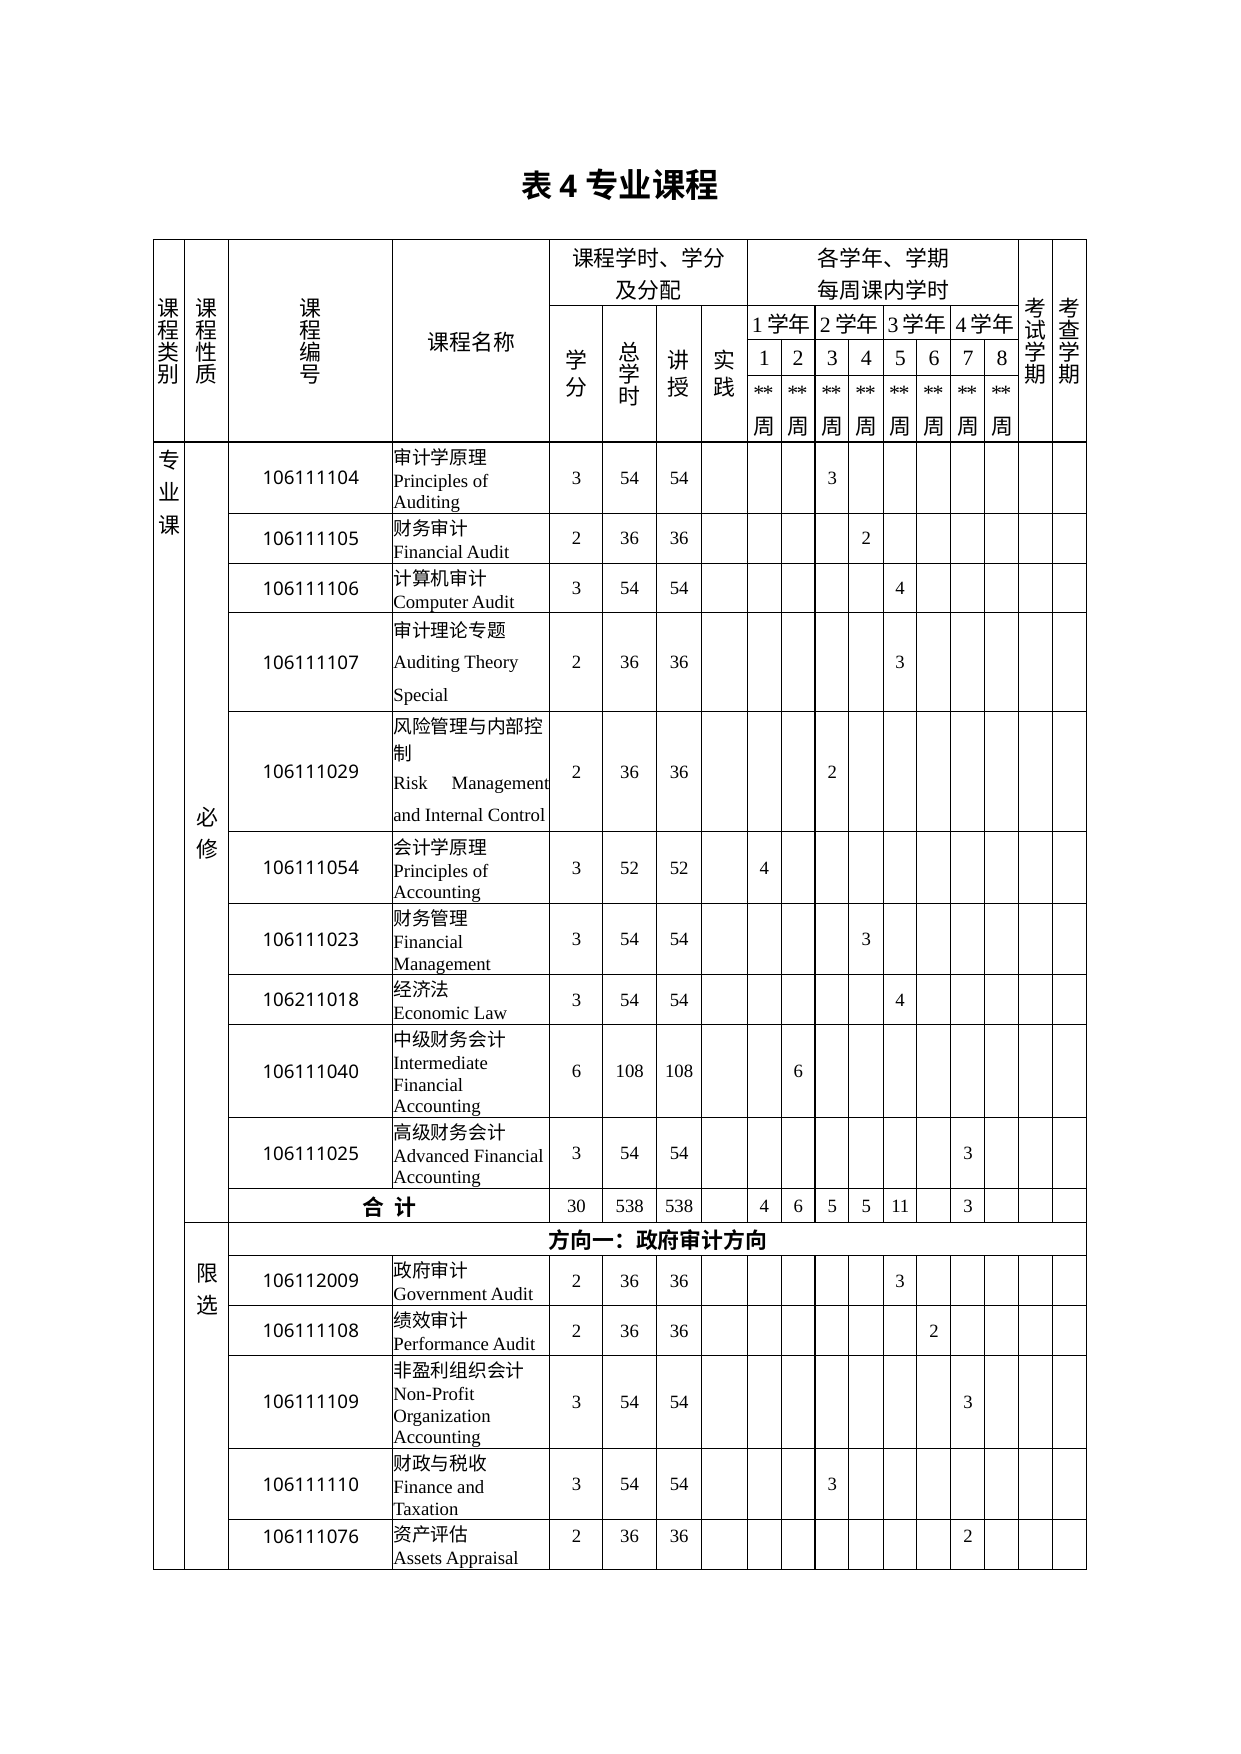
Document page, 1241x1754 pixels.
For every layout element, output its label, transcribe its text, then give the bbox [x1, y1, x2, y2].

table_cell 5 [849, 1189, 883, 1222]
table_cell [884, 904, 916, 974]
table_cell [782, 1356, 814, 1448]
table_cell [985, 904, 1018, 974]
table_cell 106211018 [229, 975, 392, 1024]
table_cell 106111109 [229, 1356, 392, 1448]
table_cell 36 [657, 613, 701, 711]
table_cell [985, 1449, 1018, 1519]
table_cell [849, 1306, 883, 1355]
table_cell 106111054 [229, 832, 392, 903]
table_cell [748, 1118, 781, 1188]
table_cell [702, 1520, 747, 1569]
table_cell [849, 1449, 883, 1519]
table_cell 54 [657, 1118, 701, 1188]
table_cell 3 [550, 564, 602, 612]
table_cell [1019, 1449, 1052, 1519]
table_cell [748, 1449, 781, 1519]
table_cell 3 [550, 975, 602, 1024]
table_cell [702, 1025, 747, 1117]
table_header 考查学期 [1053, 240, 1086, 441]
table_cell [1019, 1306, 1052, 1355]
table_cell [1053, 1356, 1086, 1448]
table_cell [951, 443, 984, 513]
table_cell 合 计 [229, 1189, 549, 1222]
table_cell [816, 1118, 848, 1188]
table_cell [748, 1025, 781, 1117]
table_cell 5 [816, 1189, 848, 1222]
table_cell 非盈利组织会计Non-Profit Organization Accounting [393, 1356, 549, 1448]
table_cell [1019, 1189, 1052, 1222]
table_cell [951, 1449, 984, 1519]
table_cell [849, 1256, 883, 1305]
table_cell [702, 1118, 747, 1188]
table_cell 2学年 [816, 306, 883, 339]
table_cell 52 [603, 832, 656, 903]
table_cell [782, 514, 814, 562]
table_cell [782, 1449, 814, 1519]
table_cell ** 周 [985, 376, 1018, 441]
table_cell 方向一：政府审计方向 [229, 1223, 1086, 1255]
table_cell [702, 832, 747, 903]
table_cell [985, 1118, 1018, 1188]
table_cell 36 [657, 712, 701, 831]
table_cell [1053, 904, 1086, 974]
table_cell [1053, 975, 1086, 1024]
table_header 考试学期 [1019, 240, 1052, 441]
table_cell 36 [657, 1520, 701, 1569]
table_cell [951, 1025, 984, 1117]
table_cell [1053, 1306, 1086, 1355]
table_cell 3 [951, 1189, 984, 1222]
table_cell [702, 443, 747, 513]
table_cell [1053, 1520, 1086, 1569]
table_cell [1019, 712, 1052, 831]
table_cell 学 分 [550, 306, 602, 441]
table_cell [884, 1449, 916, 1519]
table_cell [884, 1356, 916, 1448]
table_cell [1053, 1256, 1086, 1305]
table_cell 4 [884, 564, 916, 612]
table_cell 1 [748, 340, 781, 375]
table_cell [884, 514, 916, 562]
table_cell [985, 975, 1018, 1024]
table_cell [816, 832, 848, 903]
table_cell 3 [816, 1449, 848, 1519]
table_cell 2 [550, 712, 602, 831]
table_cell 54 [657, 904, 701, 974]
table_cell [702, 1356, 747, 1448]
table_cell [849, 1025, 883, 1117]
table_cell [985, 1520, 1018, 1569]
table_cell [985, 832, 1018, 903]
table_cell 54 [603, 904, 656, 974]
table_cell 2 [849, 514, 883, 562]
table_cell 36 [603, 1306, 656, 1355]
table_cell [917, 1256, 950, 1305]
table_cell 3 [550, 832, 602, 903]
table_header 课程性质 [185, 240, 228, 441]
table_cell 54 [657, 1449, 701, 1519]
table_cell [917, 564, 950, 612]
table_cell [917, 443, 950, 513]
table_cell 106111108 [229, 1306, 392, 1355]
table_cell 36 [603, 712, 656, 831]
table_cell [849, 443, 883, 513]
table_cell 106111040 [229, 1025, 392, 1117]
table_cell [917, 1025, 950, 1117]
table_cell 审计理论专题Auditing Theory Special [393, 613, 549, 711]
table_cell [917, 1118, 950, 1188]
table_cell 106111023 [229, 904, 392, 974]
table_header 课程类别 [154, 240, 184, 441]
table_cell 3 [816, 443, 848, 513]
table_cell [884, 1306, 916, 1355]
table_cell [816, 1520, 848, 1569]
table_cell [917, 613, 950, 711]
table_cell [985, 1256, 1018, 1305]
table_cell [849, 712, 883, 831]
table_cell [917, 1520, 950, 1569]
table_cell ** 周 [748, 376, 781, 441]
table_header 课程编号 [229, 240, 392, 441]
table_cell 讲 授 [657, 306, 701, 441]
table_header 课程学时、学分 及分配 [550, 240, 747, 305]
table_cell [748, 613, 781, 711]
table_cell 3 [884, 1256, 916, 1305]
table_cell 财政与税收 Finance and Taxation [393, 1449, 549, 1519]
table_cell 54 [603, 1449, 656, 1519]
table_cell [917, 1189, 950, 1222]
table_cell [748, 712, 781, 831]
table_cell ** 周 [816, 376, 848, 441]
table_cell 2 [550, 1256, 602, 1305]
table_cell [985, 1356, 1018, 1448]
table_cell 106111076 [229, 1520, 392, 1569]
table_cell [1053, 1189, 1086, 1222]
table_cell 3 [816, 340, 848, 375]
table_cell 2 [917, 1306, 950, 1355]
table_cell [951, 564, 984, 612]
table_cell [748, 1520, 781, 1569]
table_cell 106111025 [229, 1118, 392, 1188]
table_cell 36 [657, 1306, 701, 1355]
table_cell [1019, 564, 1052, 612]
table_cell [1053, 443, 1086, 513]
table_cell 52 [657, 832, 701, 903]
table_cell [702, 514, 747, 562]
table_cell [849, 975, 883, 1024]
table_cell [1019, 1356, 1052, 1448]
table_cell 高级财务会计 Advanced Financial Accounting [393, 1118, 549, 1188]
table_cell 54 [603, 564, 656, 612]
table_cell [849, 832, 883, 903]
table_cell 36 [603, 514, 656, 562]
table_cell [951, 904, 984, 974]
table_cell [951, 1306, 984, 1355]
table_cell [985, 443, 1018, 513]
table_cell 2 [550, 1306, 602, 1355]
table_cell [782, 443, 814, 513]
table_cell [951, 712, 984, 831]
table_cell [985, 564, 1018, 612]
table_cell [748, 1256, 781, 1305]
table_cell 108 [603, 1025, 656, 1117]
table_cell 4 [748, 1189, 781, 1222]
table_cell 3 [550, 1449, 602, 1519]
table_cell 限选 [185, 1223, 228, 1569]
table_cell 中级财务会计 Intermediate Financial Accounting [393, 1025, 549, 1117]
table_cell 54 [603, 975, 656, 1024]
table_cell 106111105 [229, 514, 392, 562]
table_cell 106111107 [229, 613, 392, 711]
table_cell [1053, 832, 1086, 903]
table_cell [1019, 1025, 1052, 1117]
table_cell [1019, 443, 1052, 513]
table_cell 会计学原理 Principles of Accounting [393, 832, 549, 903]
table_cell [1019, 1256, 1052, 1305]
table_cell [985, 712, 1018, 831]
table_cell [748, 564, 781, 612]
table_cell 36 [657, 1256, 701, 1305]
table_cell [884, 1118, 916, 1188]
table_cell [951, 514, 984, 562]
table_cell ** 周 [849, 376, 883, 441]
table_cell 3 [849, 904, 883, 974]
table_cell [702, 1449, 747, 1519]
text 表4 专业课程 [187, 150, 1053, 215]
table_cell 36 [603, 1520, 656, 1569]
table_cell 计算机审计 Computer Audit [393, 564, 549, 612]
table_cell 538 [657, 1189, 701, 1222]
table_cell [951, 975, 984, 1024]
table_cell [816, 1256, 848, 1305]
table_cell 财务管理 Financial Management [393, 904, 549, 974]
table_cell 54 [657, 564, 701, 612]
table_cell 54 [603, 443, 656, 513]
table_cell [1053, 514, 1086, 562]
table_cell 3 [951, 1118, 984, 1188]
table_cell [1053, 613, 1086, 711]
table_cell [748, 1356, 781, 1448]
table_cell 必修 [185, 443, 228, 1222]
table_cell [1053, 1449, 1086, 1519]
table_cell [702, 904, 747, 974]
table_cell 2 [550, 514, 602, 562]
table_cell [748, 975, 781, 1024]
table_cell 8 [985, 340, 1018, 375]
table_cell [849, 1520, 883, 1569]
table_cell [782, 1520, 814, 1569]
table_cell 绩效审计 Performance Audit [393, 1306, 549, 1355]
table_cell 106111104 [229, 443, 392, 513]
table_cell [951, 613, 984, 711]
table_cell 3 [550, 443, 602, 513]
table_cell [1019, 975, 1052, 1024]
table_cell 2 [782, 340, 814, 375]
table_cell 36 [603, 1256, 656, 1305]
table_cell 4 [849, 340, 883, 375]
table_cell [748, 443, 781, 513]
table_cell 3 [550, 904, 602, 974]
table_cell [884, 1520, 916, 1569]
table_cell [849, 1356, 883, 1448]
table_cell 30 [550, 1189, 602, 1222]
table_cell 54 [603, 1118, 656, 1188]
table_cell 3 [951, 1356, 984, 1448]
table_cell [782, 613, 814, 711]
table_cell [702, 613, 747, 711]
table_cell [748, 514, 781, 562]
table_cell 538 [603, 1189, 656, 1222]
table_cell ** 周 [917, 376, 950, 441]
table_cell [884, 832, 916, 903]
table_cell 54 [657, 975, 701, 1024]
table_cell 3 [550, 1118, 602, 1188]
table_cell [985, 613, 1018, 711]
table_cell [816, 975, 848, 1024]
table_cell 3学年 [884, 306, 950, 339]
table_cell 54 [657, 1356, 701, 1448]
table_cell [951, 832, 984, 903]
table_cell 4学年 [951, 306, 1018, 339]
table_cell [985, 1306, 1018, 1355]
table_cell 审计学原理 Principles of Auditing [393, 443, 549, 513]
table_cell 6 [782, 1189, 814, 1222]
table_cell [917, 1449, 950, 1519]
table_cell [1019, 1118, 1052, 1188]
table_cell [748, 904, 781, 974]
table_cell [849, 1118, 883, 1188]
table_cell 3 [550, 1356, 602, 1448]
table_cell [1053, 564, 1086, 612]
table_cell 2 [951, 1520, 984, 1569]
table_cell [1019, 613, 1052, 711]
table_cell [782, 1256, 814, 1305]
table_cell 4 [748, 832, 781, 903]
table_cell 实 践 [702, 306, 747, 441]
table_cell 106111110 [229, 1449, 392, 1519]
table_cell 风险管理与内部控制 Risk Management and Internal Control [393, 712, 549, 831]
table_cell [782, 975, 814, 1024]
table_cell [917, 712, 950, 831]
table_cell 106111106 [229, 564, 392, 612]
table_cell [985, 514, 1018, 562]
table_header 各学年、学期 每周课内学时 [748, 240, 1018, 305]
table_cell [1019, 904, 1052, 974]
table_cell [917, 975, 950, 1024]
table_cell 专业课 [154, 443, 184, 1569]
table_cell [1019, 514, 1052, 562]
table_cell [702, 1189, 747, 1222]
table_header 课程名称 [393, 240, 549, 441]
table_cell [782, 712, 814, 831]
table_cell [702, 564, 747, 612]
table_cell [782, 832, 814, 903]
table_cell 7 [951, 340, 984, 375]
table_cell 资产评估 Assets Appraisal [393, 1520, 549, 1569]
table_cell 4 [884, 975, 916, 1024]
table_cell [917, 832, 950, 903]
table_cell [782, 1306, 814, 1355]
table_cell [951, 1256, 984, 1305]
table_cell [1019, 832, 1052, 903]
table_cell 3 [884, 613, 916, 711]
table_cell 6 [550, 1025, 602, 1117]
table_cell [884, 1025, 916, 1117]
table_cell 财务审计 Financial Audit [393, 514, 549, 562]
table_cell 36 [657, 514, 701, 562]
table_cell 108 [657, 1025, 701, 1117]
table_cell [816, 514, 848, 562]
table_cell [849, 564, 883, 612]
table_cell [985, 1025, 1018, 1117]
table_cell ** 周 [884, 376, 916, 441]
table_cell [917, 1356, 950, 1448]
table_cell [917, 904, 950, 974]
table_cell [816, 564, 848, 612]
table_cell [702, 975, 747, 1024]
table_cell [1053, 712, 1086, 831]
table_cell [816, 1025, 848, 1117]
table_cell [917, 514, 950, 562]
table_cell 2 [550, 1520, 602, 1569]
table_cell [782, 904, 814, 974]
table_cell 54 [657, 443, 701, 513]
table_cell [884, 443, 916, 513]
table_cell 经济法 Economic Law [393, 975, 549, 1024]
table_cell [816, 1306, 848, 1355]
table_cell [985, 1189, 1018, 1222]
table_cell 5 [884, 340, 916, 375]
table_cell [816, 1356, 848, 1448]
table_cell [1053, 1118, 1086, 1188]
table_cell 11 [884, 1189, 916, 1222]
table_cell [816, 613, 848, 711]
table_cell [884, 712, 916, 831]
table_cell 6 [917, 340, 950, 375]
table_cell [702, 712, 747, 831]
table_cell 106112009 [229, 1256, 392, 1305]
table_cell 54 [603, 1356, 656, 1448]
table_cell ** 周 [782, 376, 814, 441]
table_cell 总学时 [603, 306, 656, 441]
table_cell [1019, 1520, 1052, 1569]
table_cell [1053, 1025, 1086, 1117]
table_cell 6 [782, 1025, 814, 1117]
table_cell 36 [603, 613, 656, 711]
table_cell ** 周 [951, 376, 984, 441]
table_cell 106111029 [229, 712, 392, 831]
table_cell 1学年 [748, 306, 814, 339]
table_cell [782, 1118, 814, 1188]
table_cell 2 [816, 712, 848, 831]
table_cell [849, 613, 883, 711]
table_cell [816, 904, 848, 974]
table_cell [748, 1306, 781, 1355]
table_cell [702, 1306, 747, 1355]
table_cell [702, 1256, 747, 1305]
table_cell 政府审计 Government Audit [393, 1256, 549, 1305]
table_cell 2 [550, 613, 602, 711]
table_cell [782, 564, 814, 612]
